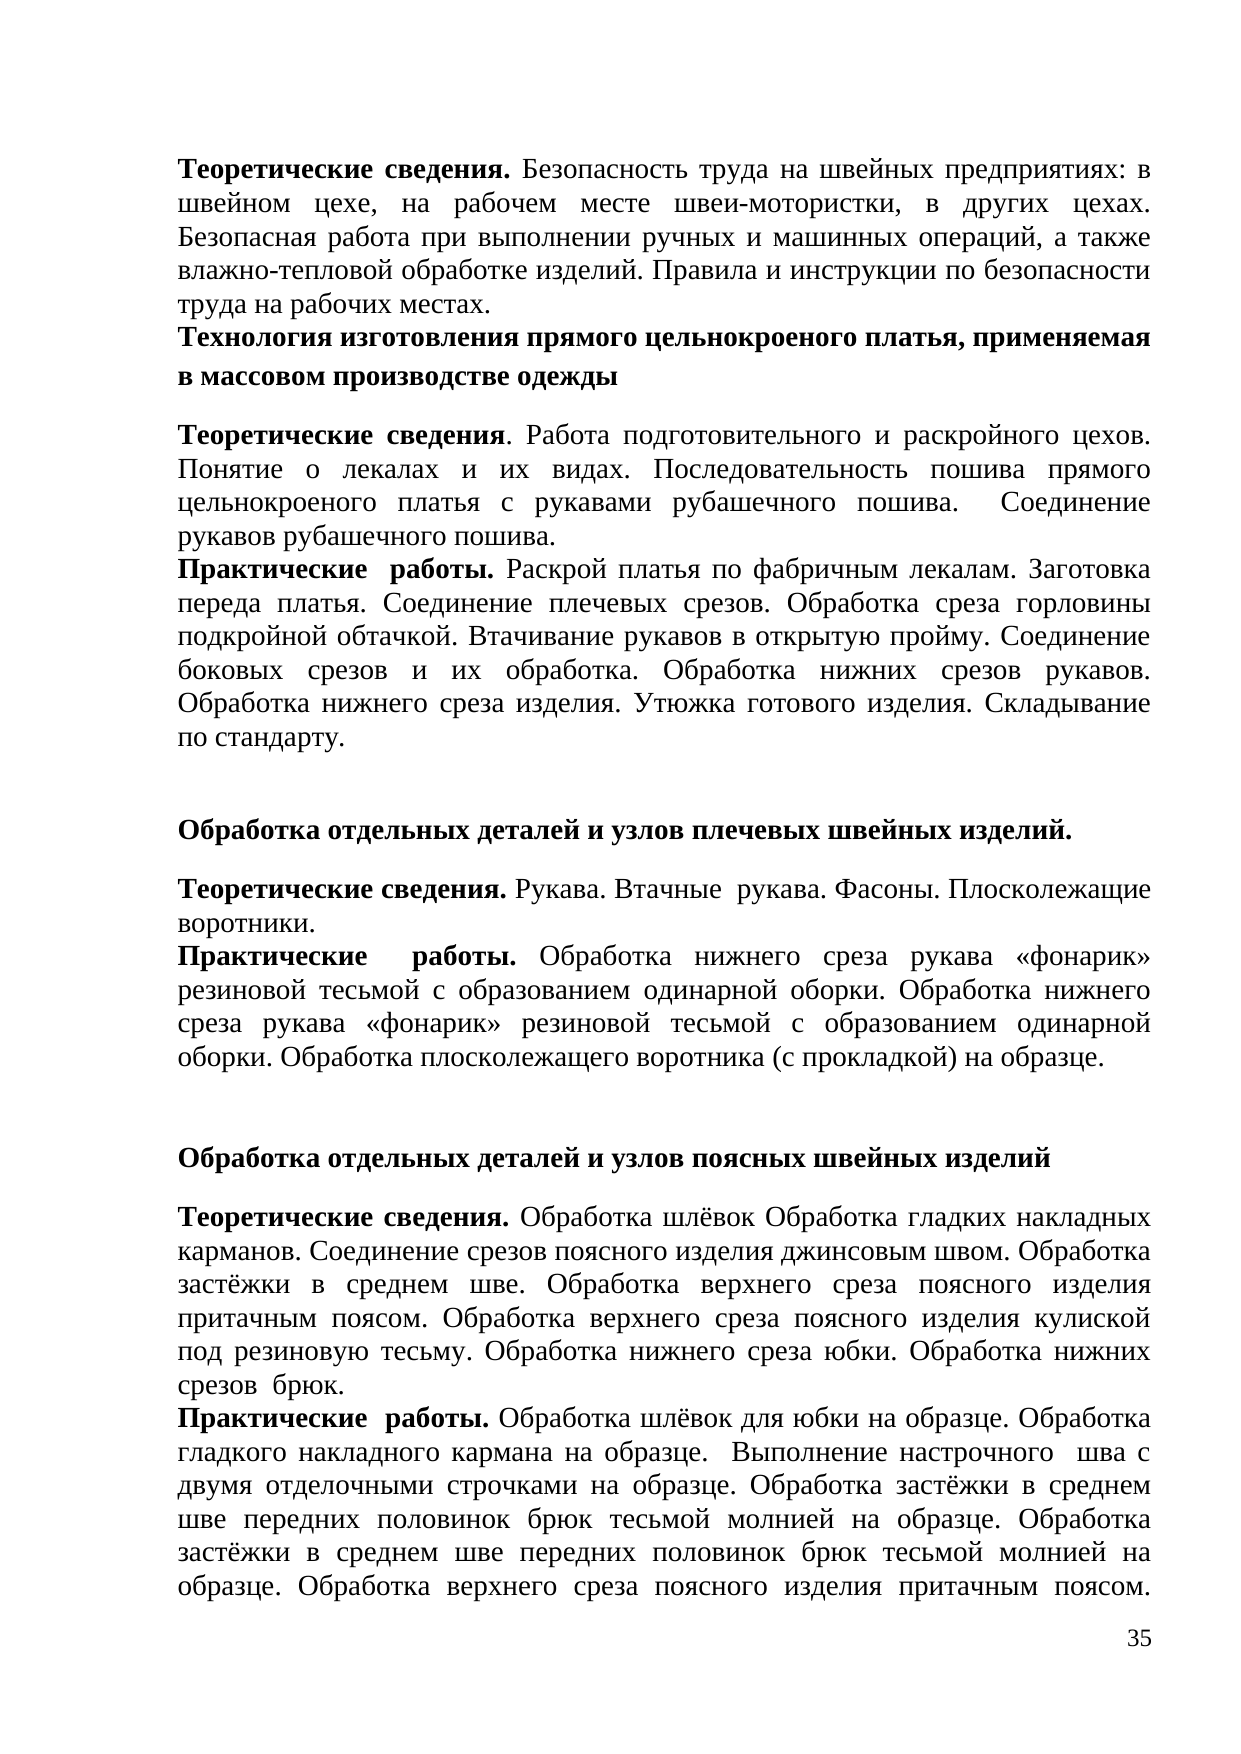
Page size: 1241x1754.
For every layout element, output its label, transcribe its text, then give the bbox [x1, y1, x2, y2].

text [177, 1400, 1152, 1602]
text Теоретические сведения. Рукава. Втачные рукава. Фасоны. Плосколежащие воротники. [177, 871, 1152, 938]
text Технология изготовления прямого цельнокроеного платья, применяемая в массовом производстве одежды [177, 319, 1152, 391]
text Обработка отдельных деталей и узлов плечевых швейных изделий. [177, 812, 1152, 846]
text Теоретические сведения. Работа подготовительного и раскройного цехов. Понятие о лекалах и их видах. Последовательность пошива прямого цельнокроеного платья с рукавами рубашечного пошива. Соединение рукавов рубашечного пошива. [177, 417, 1152, 551]
text Теоретические сведения. Обработка шлёвок Обработка гладких накладных карманов. Соединение срезов поясного изделия джинсовым швом. Обработка застёжки в среднем шве. Обработка верхнего среза поясного изделия притачным поясом. Обработка верхнего среза поясного изделия кулиской под резиновую тесьму. Обработка нижнего среза юбки. Обработка нижних срезов брюк. [177, 1199, 1152, 1400]
text Обработка отдельных деталей и узлов поясных швейных изделий [177, 1140, 1152, 1173]
text Практические работы. Раскрой платья по фабричным лекалам. Заготовка переда платья. Соединение плечевых срезов. Обработка среза горловины подкройной обтачкой. Втачивание рукавов в открытую пройму. Соединение боковых срезов и их обработка. Обработка нижних срезов рукавов. Обработка нижнего среза изделия. Утюжка готового изделия. Складывание по стандарту. [177, 551, 1152, 753]
text Теоретические сведения. Безопасность труда на швейных предприятиях: в швейном цехе, на рабочем месте швеи-мотористки, в других цехах. Безопасная работа при выполнении ручных и машинных операций, а также влажно-тепловой обработке изделий. Правила и инструкции по безопасности труда на рабочих местах. [177, 152, 1152, 319]
text Практические работы. Обработка нижнего среза рукава «фонарик» резиновой тесьмой с образованием одинарной оборки. Обработка нижнего среза рукава «фонарик» резиновой тесьмой с образованием одинарной оборки. Обработка плосколежащего воротника (с прокладкой) на образце. [177, 938, 1152, 1073]
